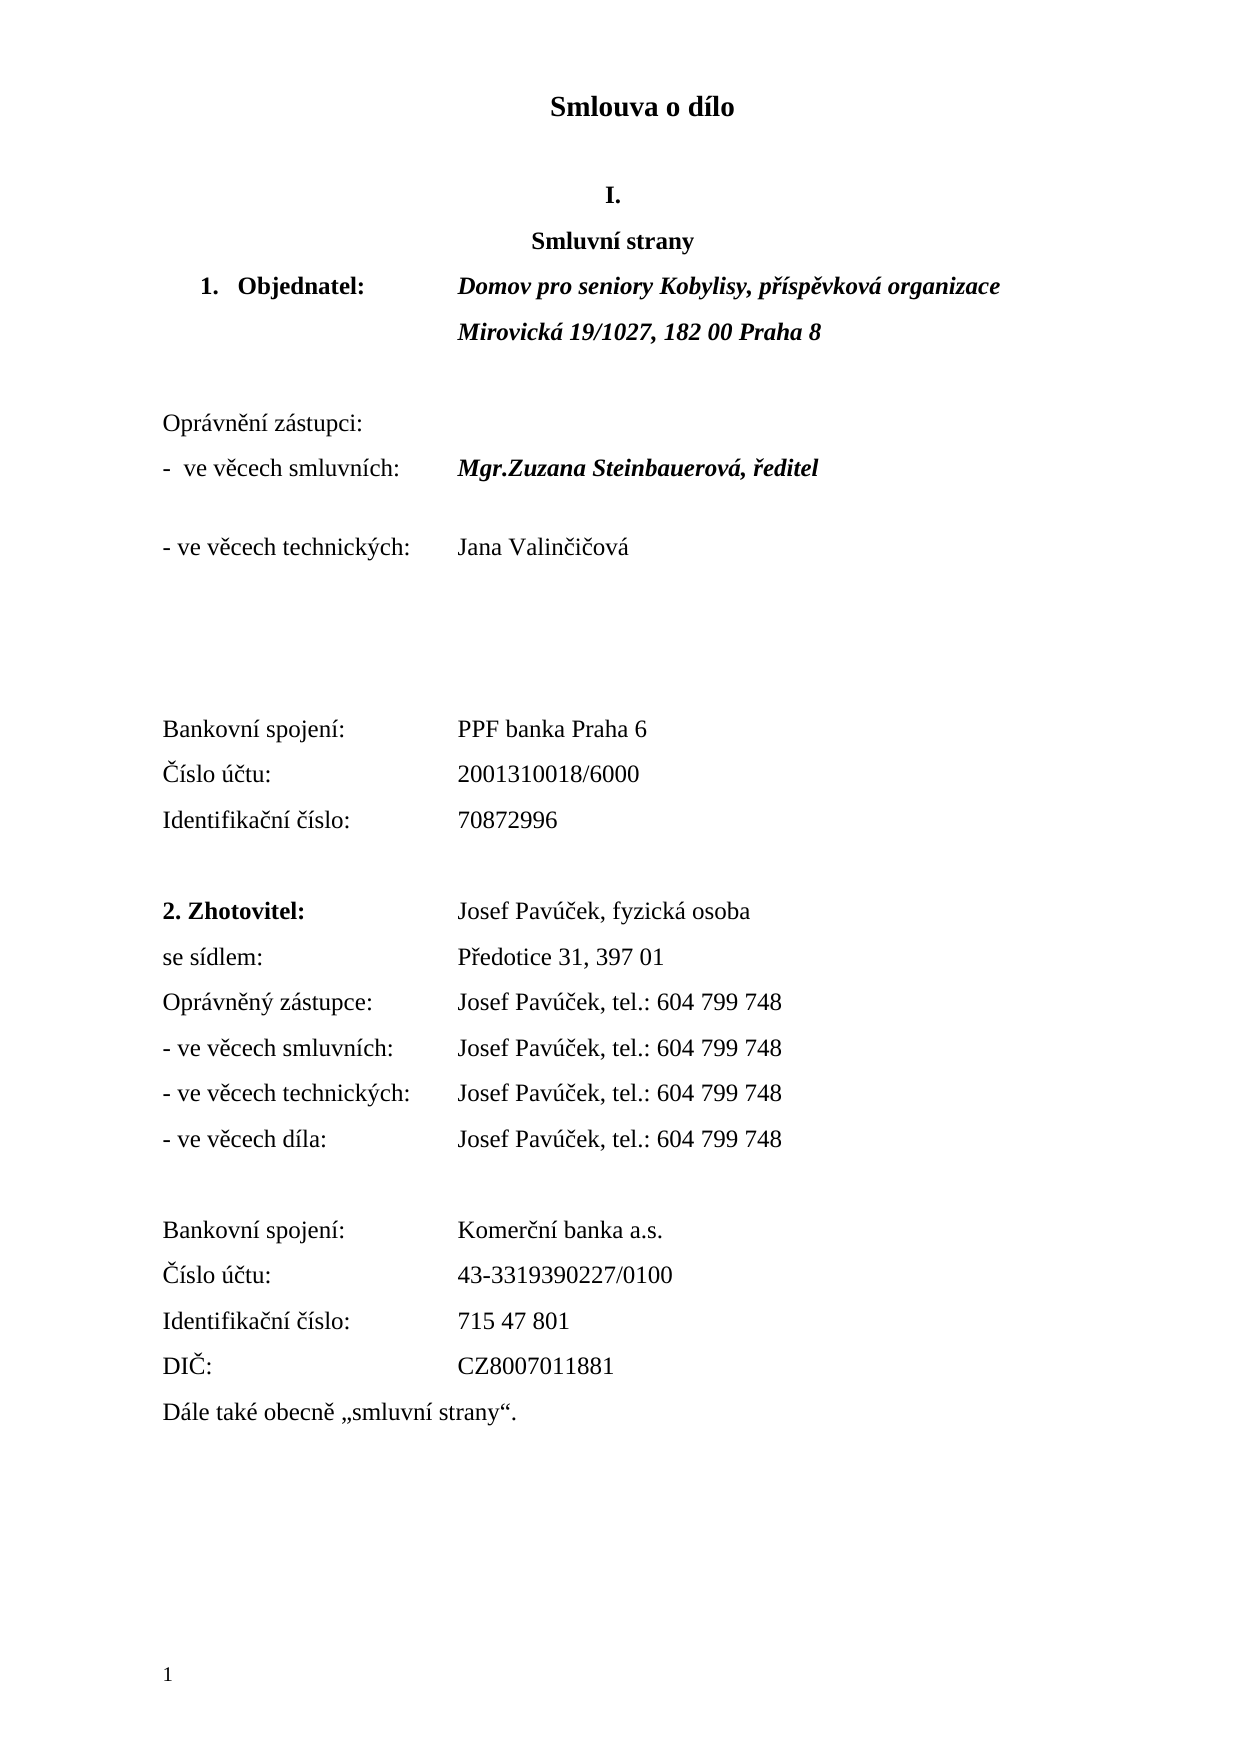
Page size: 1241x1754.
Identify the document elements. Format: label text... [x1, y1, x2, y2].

text - ve věcech technických: Josef Pavúček, tel.: 604 799 748 [162, 1078, 1122, 1107]
text Oprávnění zástupci: [162, 408, 1122, 437]
text Číslo účtu: 2001310018/6000 [162, 759, 1122, 788]
text Identifikační číslo: 715 47 801 [162, 1306, 1122, 1334]
text Identifikační číslo: 70872996 [162, 805, 1122, 834]
text Smluvní strany [162, 226, 1122, 254]
title Smlouva o dílo [162, 89, 1122, 122]
text - ve věcech smluvních: Josef Pavúček, tel.: 604 799 748 [162, 1033, 1122, 1061]
text Bankovní spojení: Komerční banka a.s. [162, 1215, 1122, 1243]
text DIČ: CZ8007011881 [162, 1351, 1122, 1380]
text Mirovická 19/1027, 182 00 Praha 8 [385, 317, 1122, 346]
text se sídlem: Předotice 31, 397 01 [162, 942, 1122, 970]
text Číslo účtu: 43-3319390227/0100 [162, 1260, 1122, 1289]
list Objednatel: Domov pro seniory Kobylisy, příspěvková organizace [200, 271, 1122, 300]
text I. [162, 180, 1122, 209]
text - ve věcech smluvních: Mgr.Zuzana Steinbauerová, ředitel [162, 453, 1122, 515]
text 2. Zhotovitel: Josef Pavúček, fyzická osoba [162, 896, 1122, 925]
text Dále také obecně „smluvní strany“. [162, 1397, 1122, 1426]
text - ve věcech technických: Jana Valinčičová [162, 532, 1122, 561]
text - ve věcech díla: Josef Pavúček, tel.: 604 799 748 [162, 1124, 1122, 1152]
text Bankovní spojení: PPF banka Praha 6 [162, 714, 1122, 743]
text Oprávněný zástupce: Josef Pavúček, tel.: 604 799 748 [162, 987, 1122, 1016]
